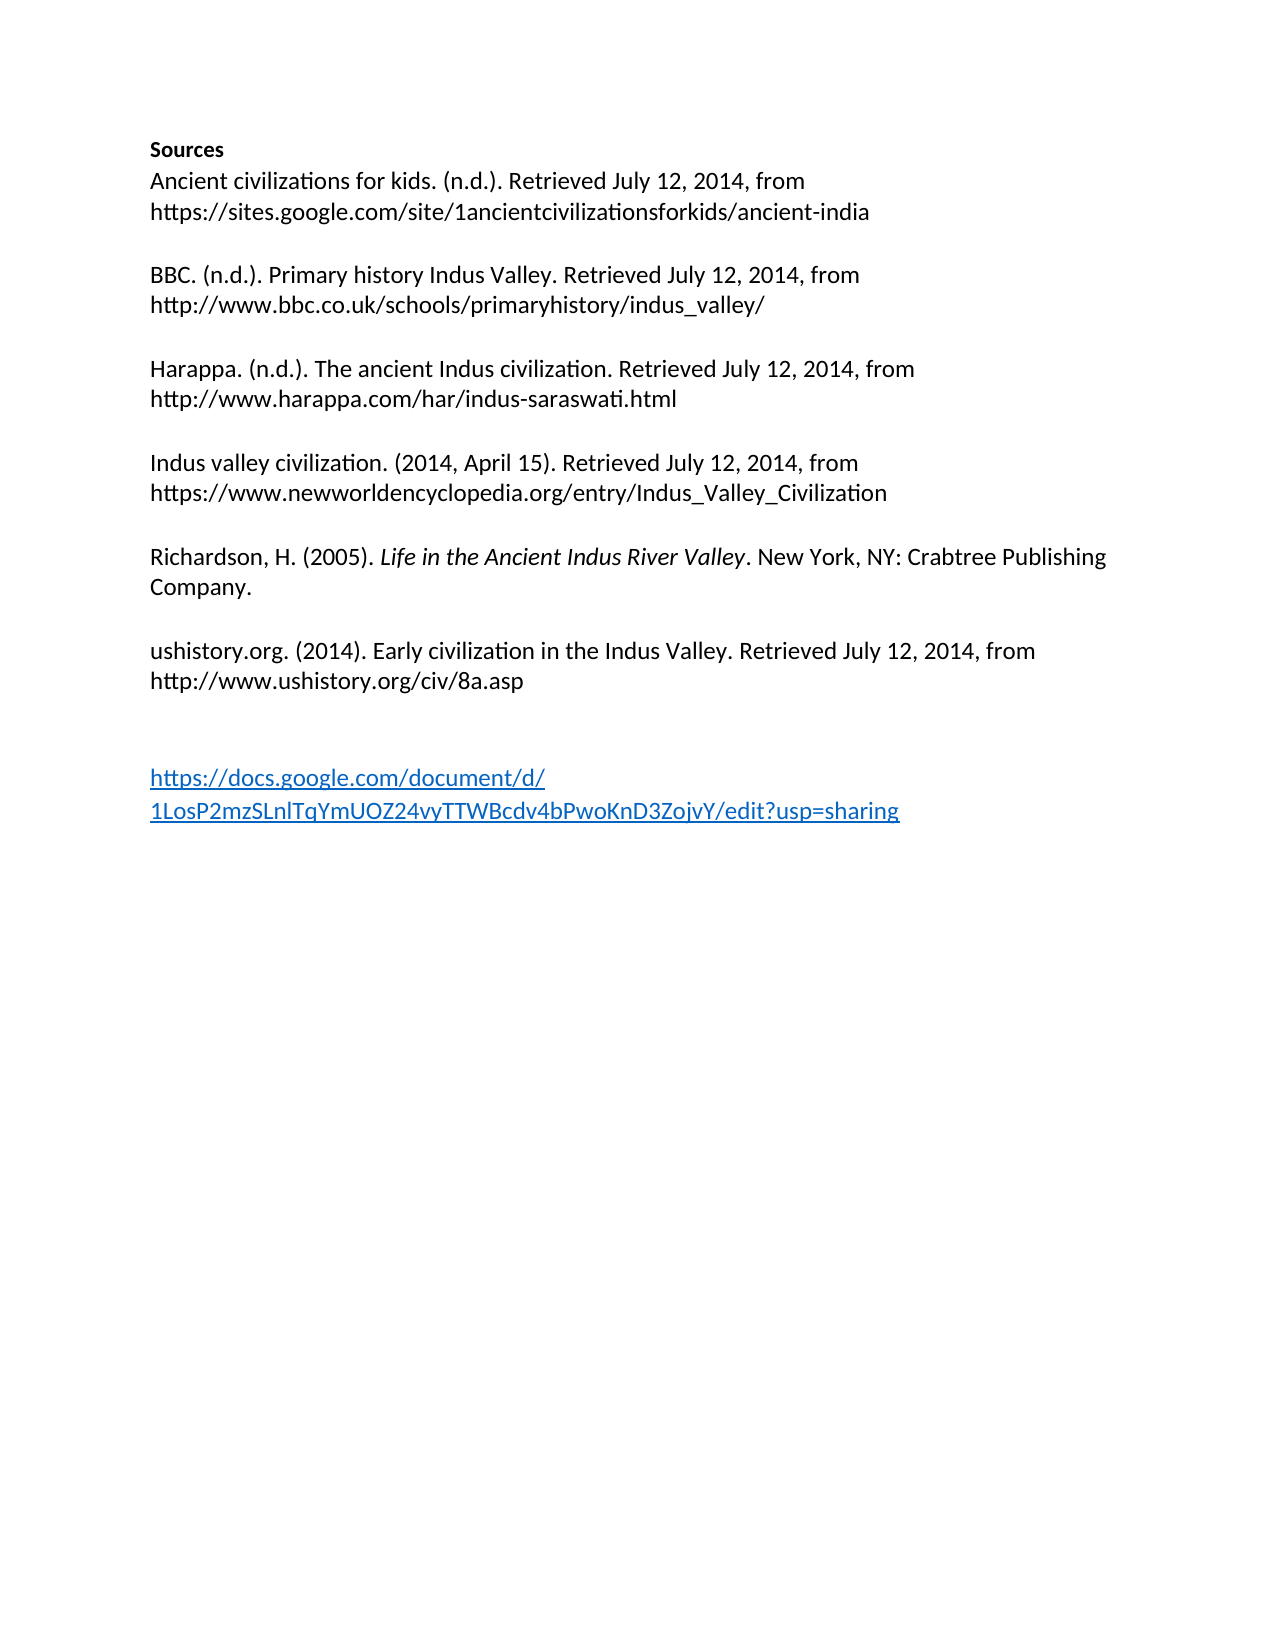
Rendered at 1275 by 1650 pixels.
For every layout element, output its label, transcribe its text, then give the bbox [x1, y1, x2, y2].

text https://docs.google.com/document/d/1LosP2mzSLnlTqYmUOZ24vyTTWBcdv4bPwoKnD3ZojvY/edit?usp=sharing [150, 762, 1125, 825]
text ushistory.org. (2014). Early civilization in the Indus Valley. Retrieved July 12, 2014, from http://www.ushistory.org/civ/8a.asp [150, 635, 1125, 696]
text BBC. (n.d.). Primary history Indus Valley. Retrieved July 12, 2014, from http://www.bbc.co.uk/schools/primaryhistory/indus_valley/ [150, 259, 1125, 320]
text Harappa. (n.d.). The ancient Indus civilization. Retrieved July 12, 2014, from http://www.harappa.com/har/indus-saraswati.html [150, 353, 1125, 414]
text Ancient civilizations for kids. (n.d.). Retrieved July 12, 2014, from https://sites.google.com/site/1ancientcivilizationsforkids/ancient-india [150, 165, 1125, 226]
text Sources [150, 135, 1125, 163]
text Richardson, H. (2005). Life in the Ancient Indus River Valley. New York, NY: Crabtree Publishing Company. [150, 541, 1125, 602]
text Indus valley civilization. (2014, April 15). Retrieved July 12, 2014, from https://www.newworldencyclopedia.org/entry/Indus_Valley_Civilization [150, 447, 1125, 508]
